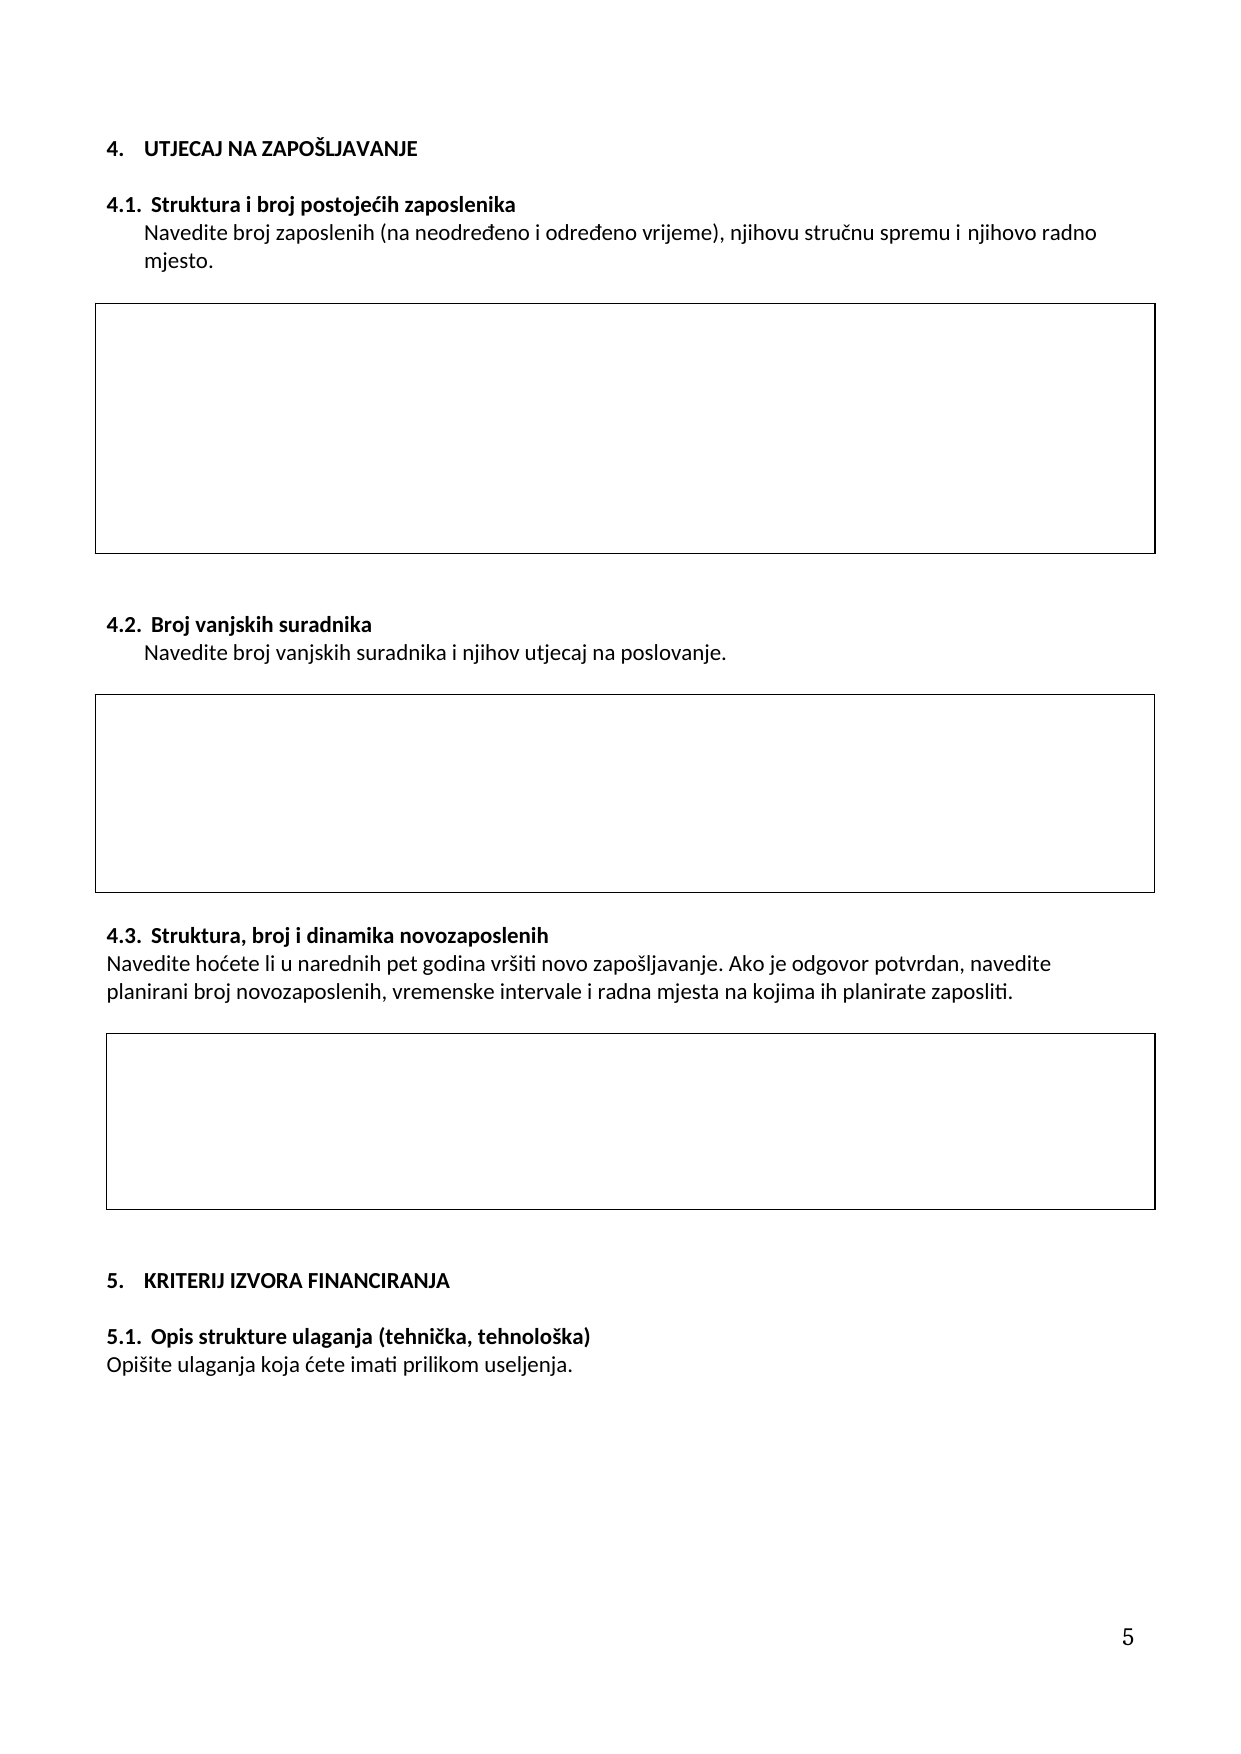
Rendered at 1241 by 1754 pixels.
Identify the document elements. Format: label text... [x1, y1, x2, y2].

table_header [96, 304, 1154, 553]
text Opišite ulaganja koja ćete imati prilikom useljenja. [106, 1350, 1134, 1378]
text Navedite broj vanjskih suradnika i njihov utjecaj na poslovanje. [144, 638, 1134, 666]
list Opis strukture ulaganja (tehnička, tehnološka) [106, 1322, 1134, 1350]
table_header [107, 1034, 1154, 1209]
list KRITERIJ IZVORA FINANCIRANJA [106, 1266, 1134, 1294]
list UTJECAJ NA ZAPOŠLJAVANJE [106, 134, 1134, 162]
text Navedite broj zaposlenih (na neodređeno i određeno vrijeme), njihovu stručnu spremu i njihovo radno mjesto. [144, 218, 1134, 274]
list Broj vanjskih suradnika [106, 610, 1134, 638]
text Navedite hoćete li u narednih pet godina vršiti novo zapošljavanje. Ako je odgovor potvrdan, navedite planirani broj novozaposlenih, vremenske intervale i radna mjesta na kojima ih planirate zaposliti. [106, 949, 1134, 1005]
list Struktura i broj postojećih zaposlenika [106, 190, 1134, 218]
list Struktura, broj i dinamika novozaposlenih [106, 921, 1134, 949]
table_header [96, 695, 1154, 892]
